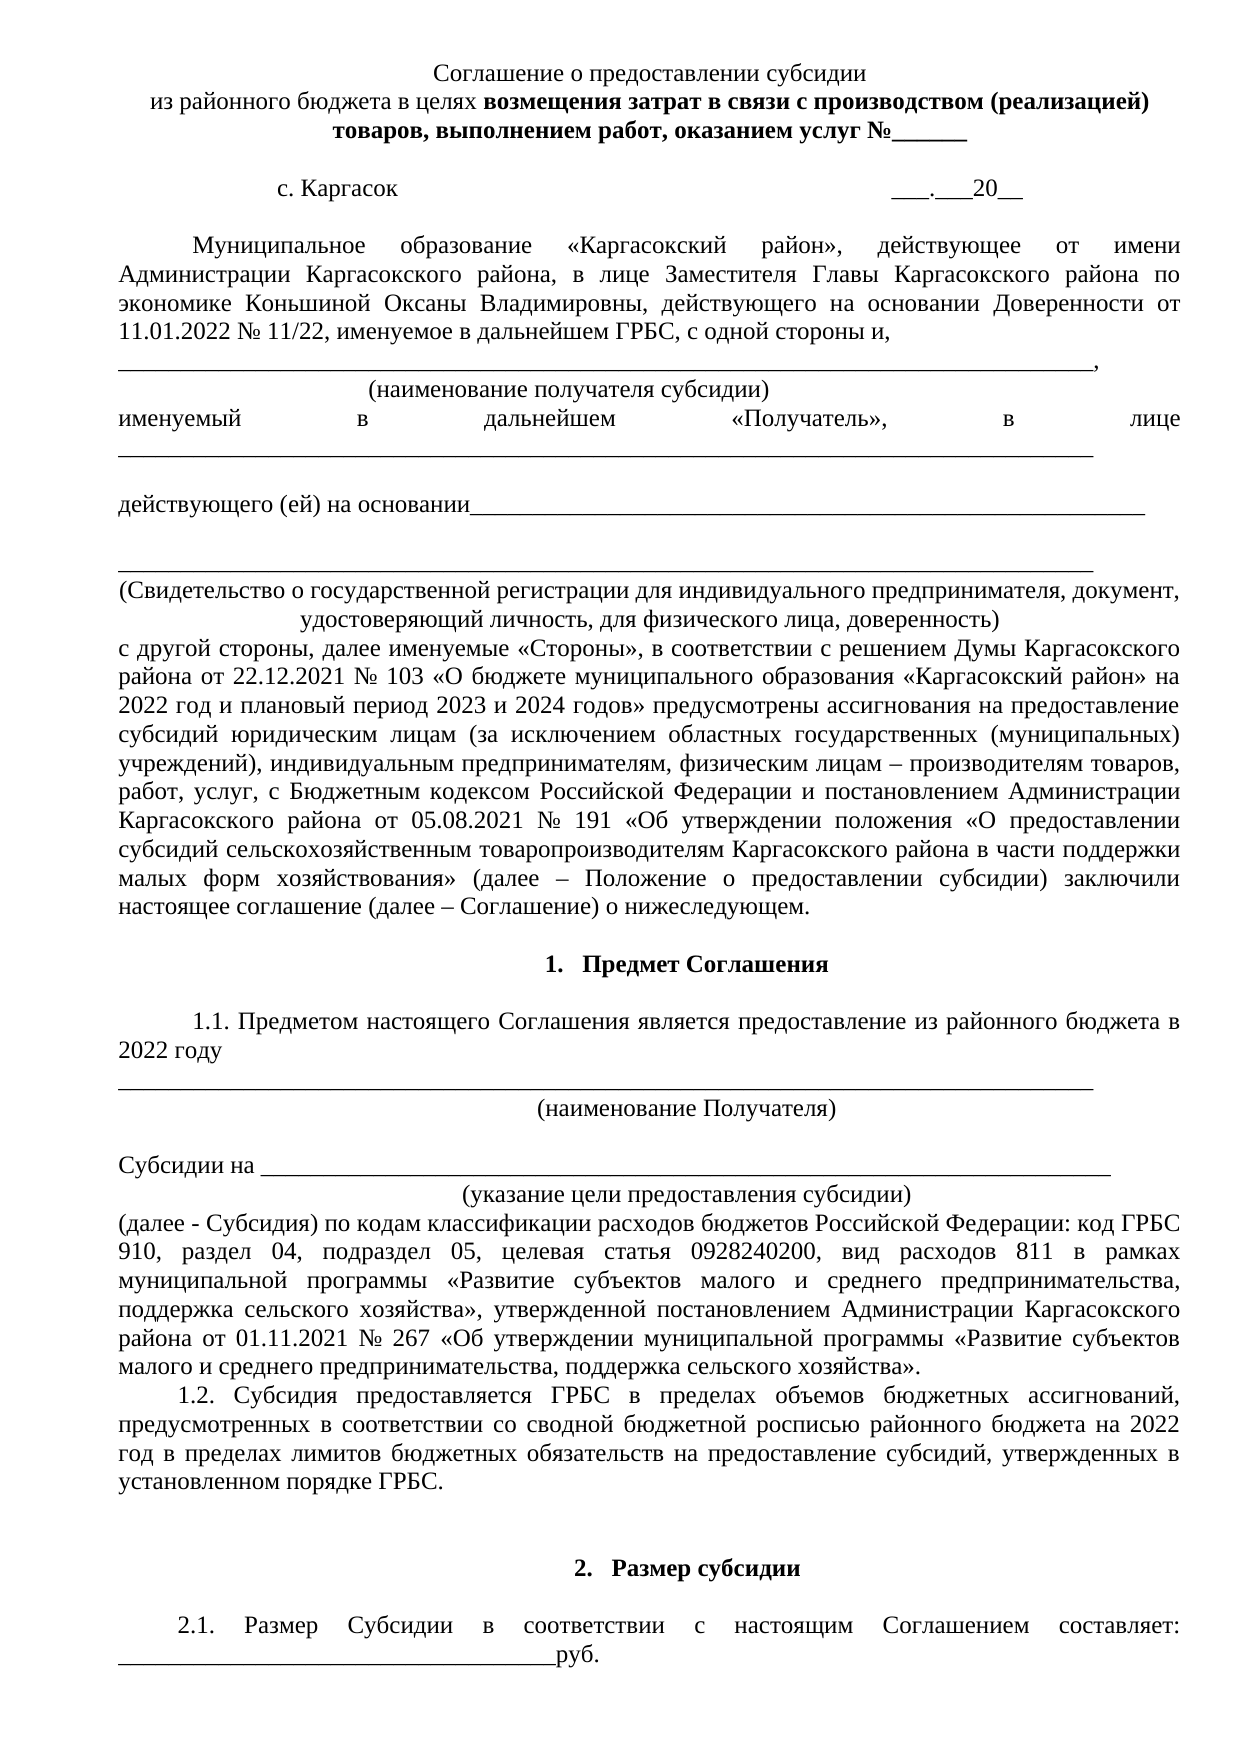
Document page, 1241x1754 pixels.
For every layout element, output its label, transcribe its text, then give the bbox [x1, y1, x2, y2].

text (указание цели предоставления субсидии) [118, 1179, 1181, 1208]
text Муниципальное образование «Каргасокский район», действующее от имени Администрации Каргасокского района, в лице Заместителя Главы Каргасокского района по экономике Коньшиной Оксаны Владимировны, действующего на основании Доверенности от 11.01.2022 № 11/22, именуемое в дальнейшем ГРБС, с одной стороны и, [118, 230, 1181, 345]
text Субсидии на ____________________________________________________________________ [118, 1150, 1181, 1179]
text (далее - Субсидия) по кодам классификации расходов бюджетов Российской Федерации: код ГРБС 910, раздел 04, подраздел 05, целевая статья 0928240200, вид расходов 811 в рамках муниципальной программы «Развитие субъектов малого и среднего предпринимательства, поддержка сельского хозяйства», утвержденной постановлением Администрации Каргасокского района от 01.11.2021 № 267 «Об утверждении муниципальной программы «Развитие субъектов малого и среднего предпринимательства, поддержка сельского хозяйства». [118, 1208, 1181, 1380]
text 1.1. Предметом настоящего Соглашения является предоставление из районного бюджета в 2022 году [118, 1006, 1181, 1064]
text ______________________________________________________________________________, [118, 345, 1181, 374]
text (наименование Получателя) [118, 1093, 1181, 1121]
text с другой стороны, далее именуемые «Стороны», в соответствии с решением Думы Каргасокского района от 22.12.2021 № 103 «О бюджете муниципального образования «Каргасокский район» на 2022 год и плановый период 2023 и 2024 годов» предусмотрены ассигнования на предоставление субсидий юридическим лицам (за исключением областных государственных (муниципальных) учреждений), индивидуальным предпринимателям, физическим лицам – производителям товаров, работ, услуг, с Бюджетным кодексом Российской Федерации и постановлением Администрации Каргасокского района от 05.08.2021 № 191 «Об утверждении положения «О предоставлении субсидий сельскохозяйственным товаропроизводителям Каргасокского района в части поддержки малых форм хозяйствования» (далее – Положение о предоставлении субсидии) заключили настоящее соглашение (далее – Соглашение) о нижеследующем. [118, 633, 1181, 920]
text ______________________________________________________________________________ [118, 546, 1181, 575]
text из районного бюджета в целях возмещения затрат в связи с производством (реализацией) товаров, выполнением работ, оказанием услуг №______ [118, 86, 1181, 144]
text (Свидетельство о государственной регистрации для индивидуального предпринимателя, документ, удостоверяющий личность, для физического лица, доверенность) [118, 575, 1181, 633]
text Соглашение о предоставлении субсидии [118, 58, 1181, 86]
text с. Каргасок ___.___20__ [118, 173, 1181, 201]
text (наименование получателя субсидии) [118, 374, 1181, 403]
text именуемый в дальнейшем «Получатель», в лице ______________________________________________________________________________ [118, 403, 1181, 460]
text 2.1. Размер Субсидии в соответствии с настоящим Соглашением составляет: ___________________________________руб. [118, 1610, 1181, 1668]
list Предмет Соглашения [192, 949, 1181, 978]
text 1.2. Субсидия предоставляется ГРБС в пределах объемов бюджетных ассигнований, предусмотренных в соответствии со сводной бюджетной росписью районного бюджета на 2022 год в пределах лимитов бюджетных обязательств на предоставление субсидий, утвержденных в установленном порядке ГРБС. [118, 1380, 1181, 1495]
text действующего (ей) на основании______________________________________________________ [118, 489, 1181, 518]
list Размер субсидии [193, 1553, 1181, 1581]
text ______________________________________________________________________________ [118, 1064, 1181, 1093]
